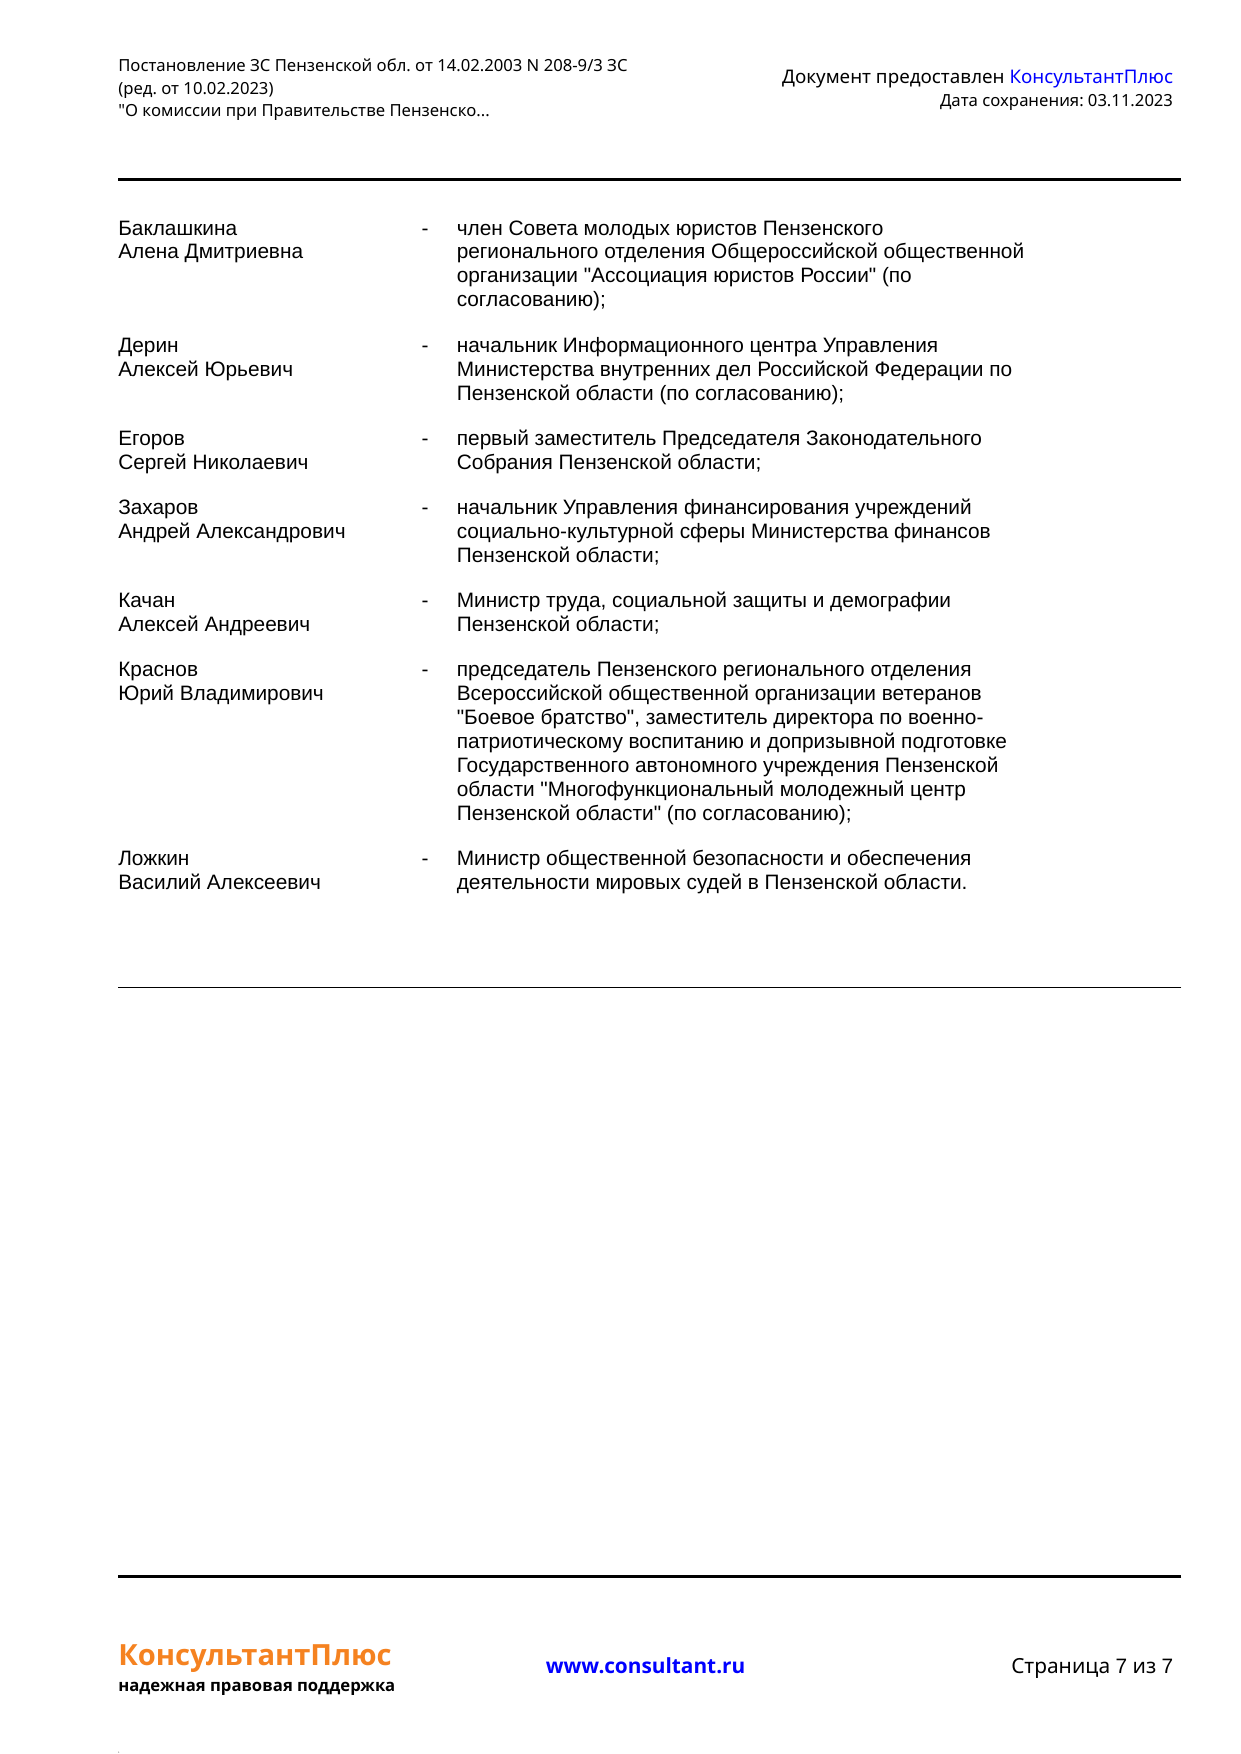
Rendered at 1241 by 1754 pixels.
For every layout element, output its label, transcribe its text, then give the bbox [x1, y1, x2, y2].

table_cell - [415, 835, 450, 904]
table_cell Егоров Сергей Николаевич [112, 415, 415, 484]
table_cell - [415, 646, 450, 835]
table_cell - [415, 484, 450, 577]
table_cell Министр общественной безопасности и обеспечения деятельности мировых судей в Пензенской области. [450, 835, 1035, 904]
table_cell - [415, 415, 450, 484]
table_cell - [415, 577, 450, 646]
table_cell начальник Управления финансирования учреждений социально-культурной сферы Министерства финансов Пензенской области; [450, 484, 1035, 577]
table_cell Ложкин Василий Алексеевич [112, 835, 415, 904]
table_cell - [415, 205, 450, 322]
table_cell Захаров Андрей Александрович [112, 484, 415, 577]
table_cell Качан Алексей Андреевич [112, 577, 415, 646]
table_cell Краснов Юрий Владимирович [112, 646, 415, 835]
table_cell - [415, 322, 450, 415]
table_cell начальник Информационного центра Управления Министерства внутренних дел Российской Федерации по Пензенской области (по согласованию); [450, 322, 1035, 415]
table_cell Баклашкина Алена Дмитриевна [112, 205, 415, 322]
table_cell первый заместитель Председателя Законодательного Собрания Пензенской области; [450, 415, 1035, 484]
table_cell член Совета молодых юристов Пензенского регионального отделения Общероссийской общественной организации "Ассоциация юристов России" (по согласованию); [450, 205, 1035, 322]
table_cell Министр труда, социальной защиты и демографии Пензенской области; [450, 577, 1035, 646]
table_cell Дерин Алексей Юрьевич [112, 322, 415, 415]
table_cell председатель Пензенского регионального отделения Всероссийской общественной организации ветеранов "Боевое братство", заместитель директора по военно-патриотическому воспитанию и допризывной подготовке Государственного автономного учреждения Пензенской области "Многофункциональный молодежный центр Пензенской области" (по согласованию); [450, 646, 1035, 835]
